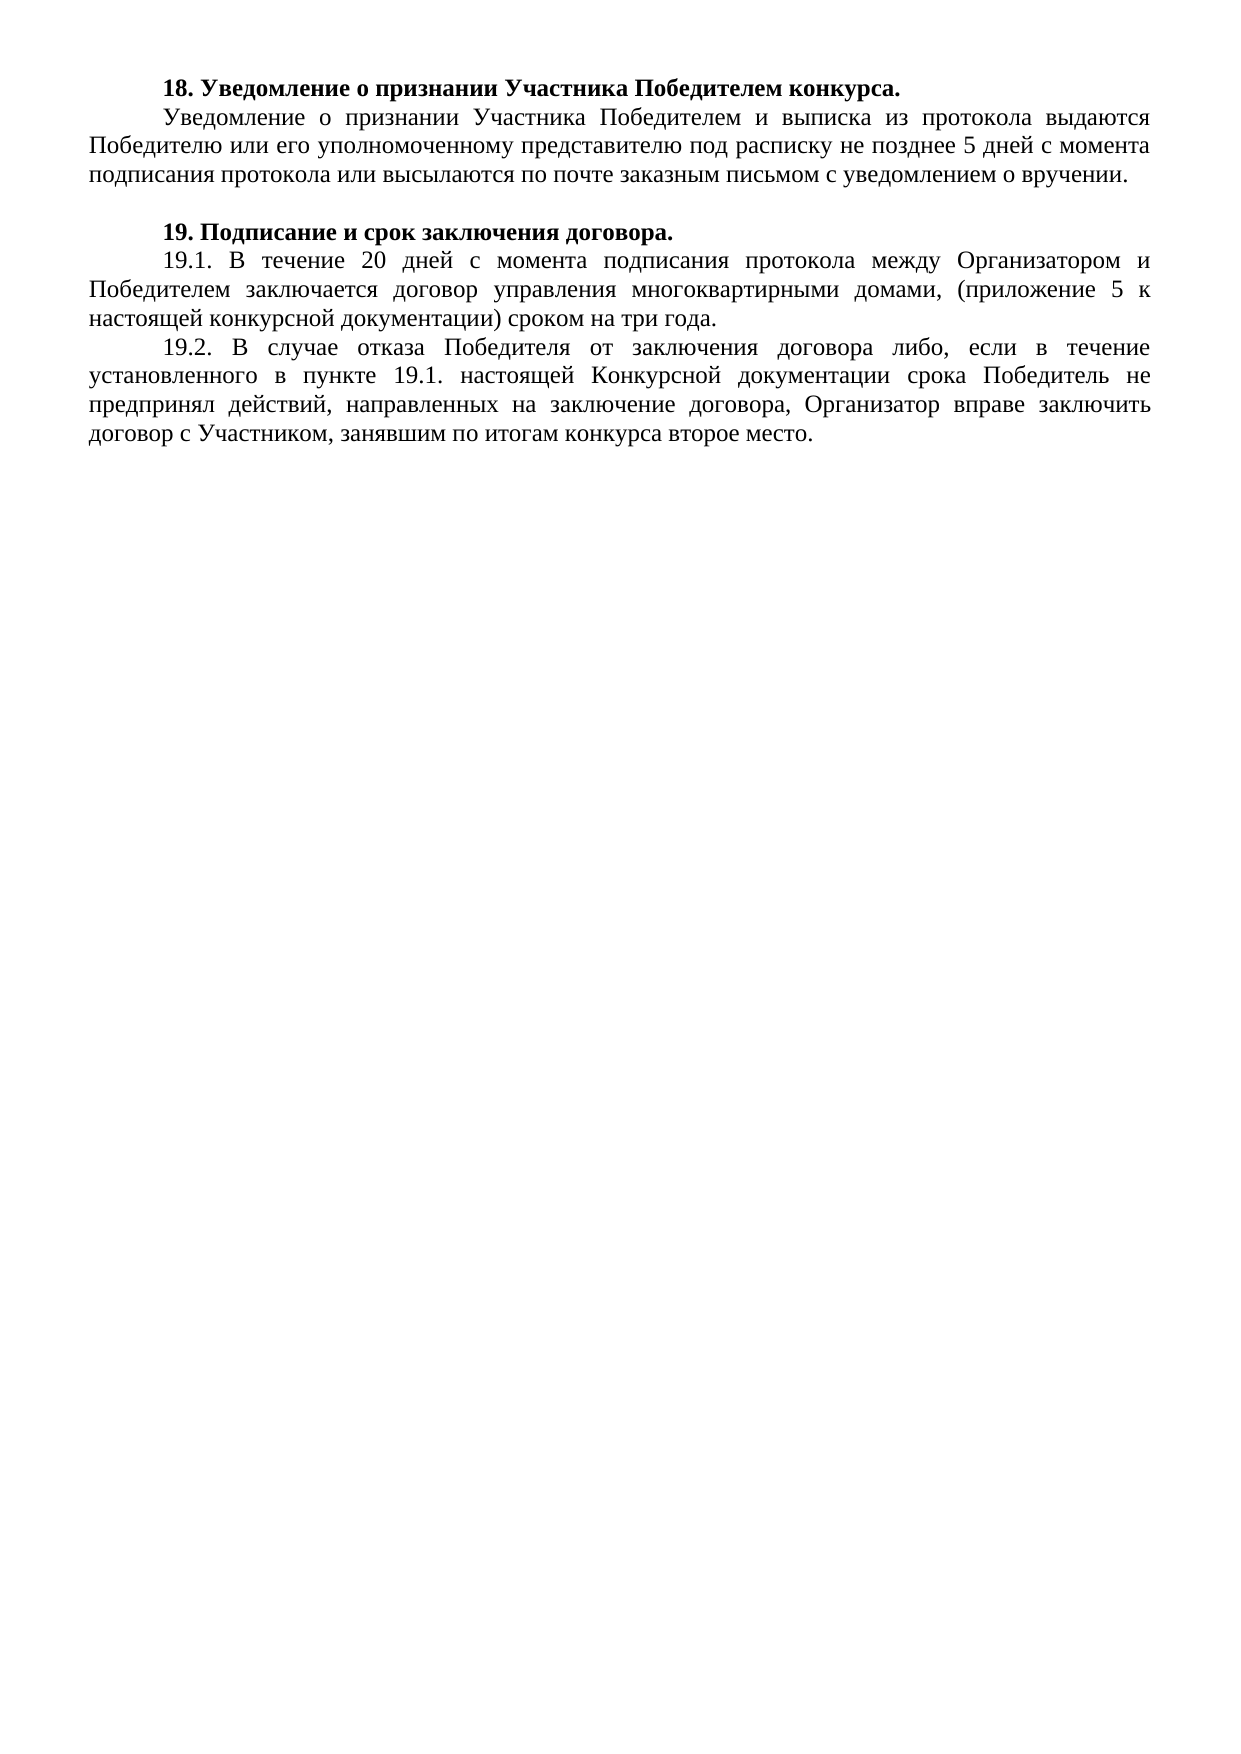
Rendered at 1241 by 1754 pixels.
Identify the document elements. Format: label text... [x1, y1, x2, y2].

text 19.1. В течение 20 дней с момента подписания протокола между Организатором и Победителем заключается договор управления многоквартирными домами, (приложение 5 к настоящей конкурсной документации) сроком на три года. [89, 246, 1152, 332]
text 18. Уведомление о признании Участника Победителем конкурса. [162, 73, 1152, 102]
text Уведомление о признании Участника Победителем и выписка из протокола выдаются Победителю или его уполномоченному представителю под расписку не позднее 5 дней с момента подписания протокола или высылаются по почте заказным письмом с уведомлением о вручении. [89, 102, 1152, 188]
text 19.2. В случае отказа Победителя от заключения договора либо, если в течение установленного в пункте 19.1. настоящей Конкурсной документации срока Победитель не предпринял действий, направленных на заключение договора, Организатор вправе заключить договор с Участником, занявшим по итогам конкурса второе место. [89, 332, 1152, 447]
text 19. Подписание и срок заключения договора. [89, 217, 1152, 246]
